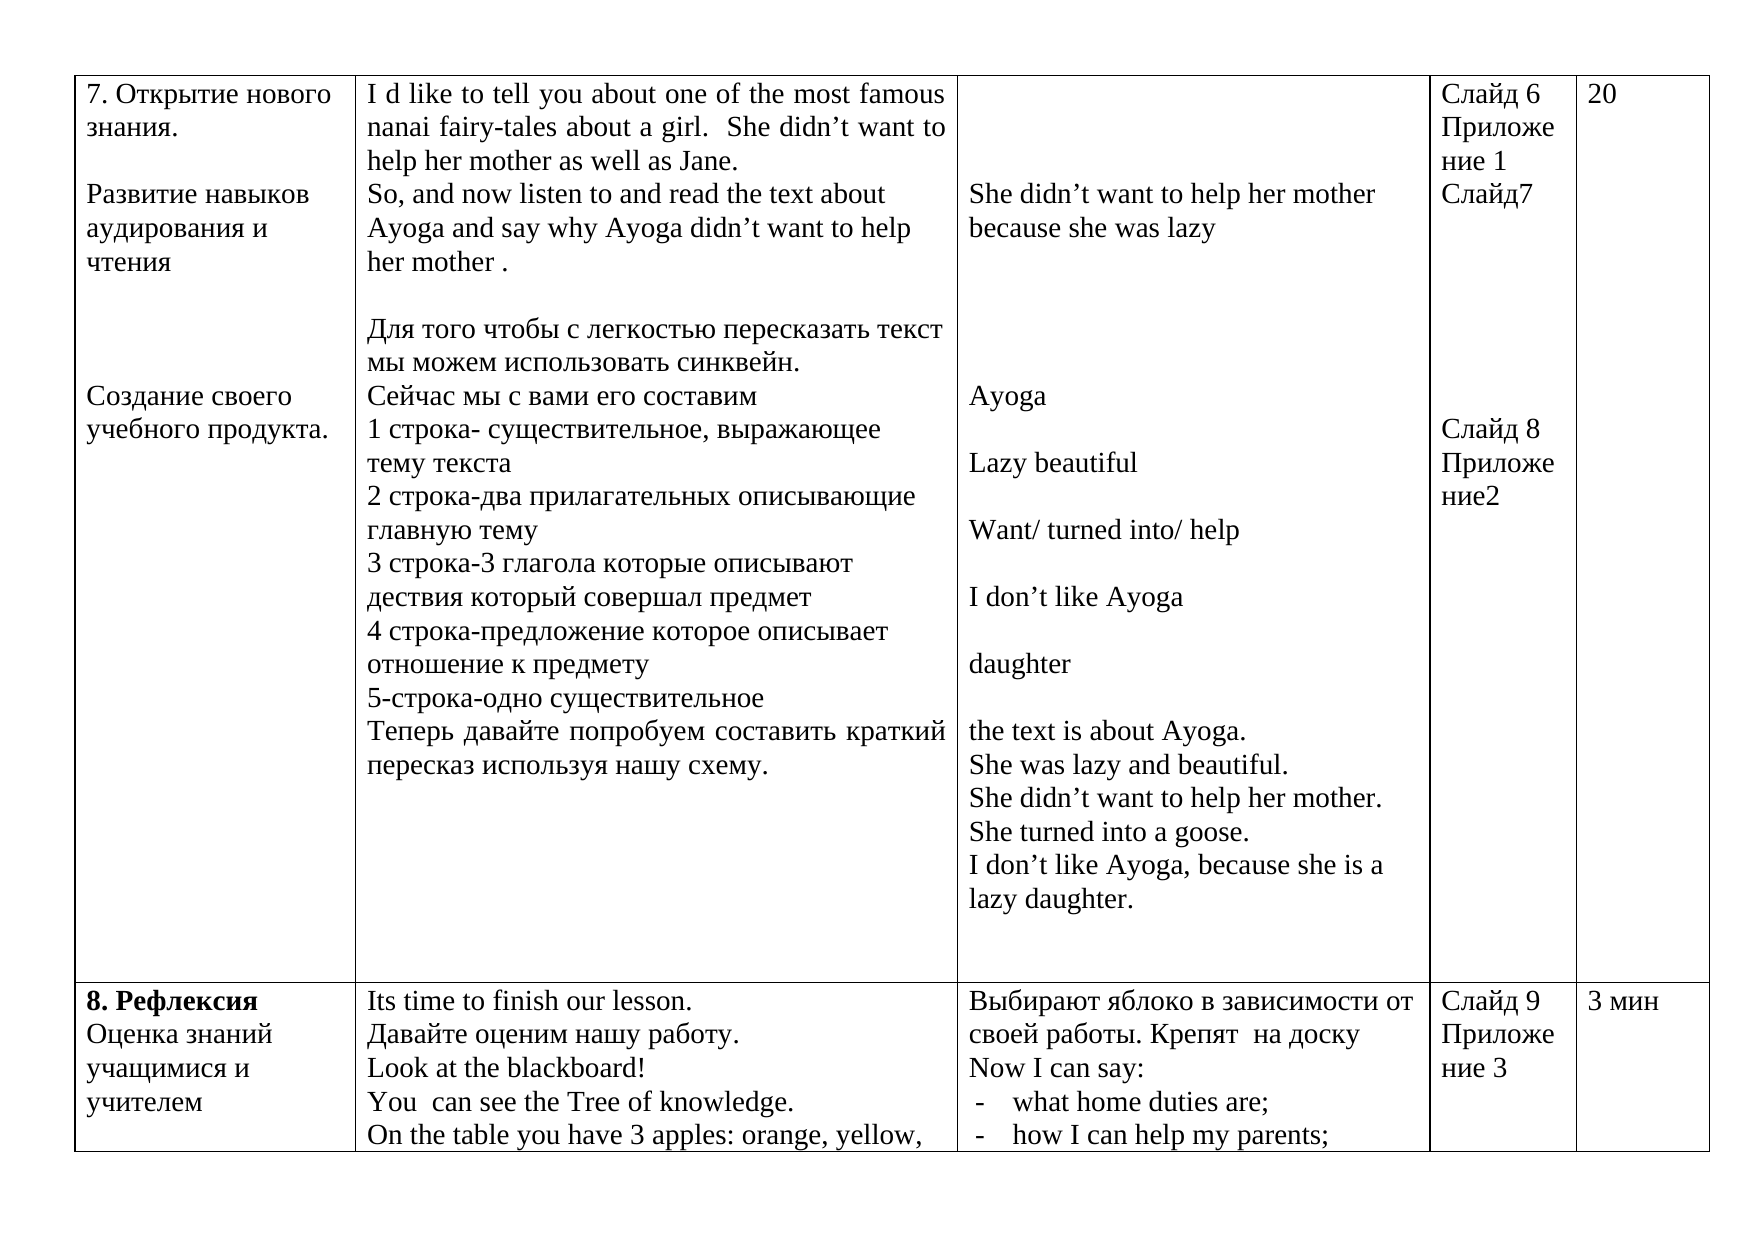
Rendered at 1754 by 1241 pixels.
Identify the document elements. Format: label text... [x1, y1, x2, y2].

table_cell 7. Открытие нового знания. Развитие навыков аудирования и чтения Cоздание своего учебного продукта. [76, 76, 355, 982]
table_cell She didn’t want to help her mother because she was lazy Ayoga Lazy beautiful Want/ turned into/ help I don’t like Ayoga daughter the text is about Ayoga. She was lazy and beautiful. She didn’t want to help her mother. She turned into a goose. I don’t like Ayoga, because she is a lazy daughter. [958, 76, 1429, 982]
table_cell 20 [1577, 76, 1709, 982]
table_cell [1431, 983, 1576, 1151]
table_cell Слайд 6 Приложение 1 Слайд7 Слайд 8 Приложение2 [1431, 76, 1576, 982]
table_cell 3 мин [1577, 983, 1709, 1151]
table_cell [356, 983, 957, 1151]
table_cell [76, 983, 355, 1151]
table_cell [958, 983, 1429, 1151]
table_cell I d like to tell you about one of the most famous nanai fairy-tales about a girl. She didn’t want to help her mother as well as Jane. So, and now listen to and read the text about Ayoga and say why Ayoga didn’t want to help her mother . Для того чтобы с легкостью пересказать текст мы можем использовать синквейн. Сейчас мы с вами его составим 1 строка- существительное, выражающее тему текста 2 строка-два прилагательных описывающие главную тему 3 строка-3 глагола которые описывают дествия который совершал предмет 4 строка-предложение которое описывает отношение к предмету 5-строка-одно существительное Теперь давайте попробуем составить краткий пересказ используя нашу схему. [356, 76, 957, 982]
